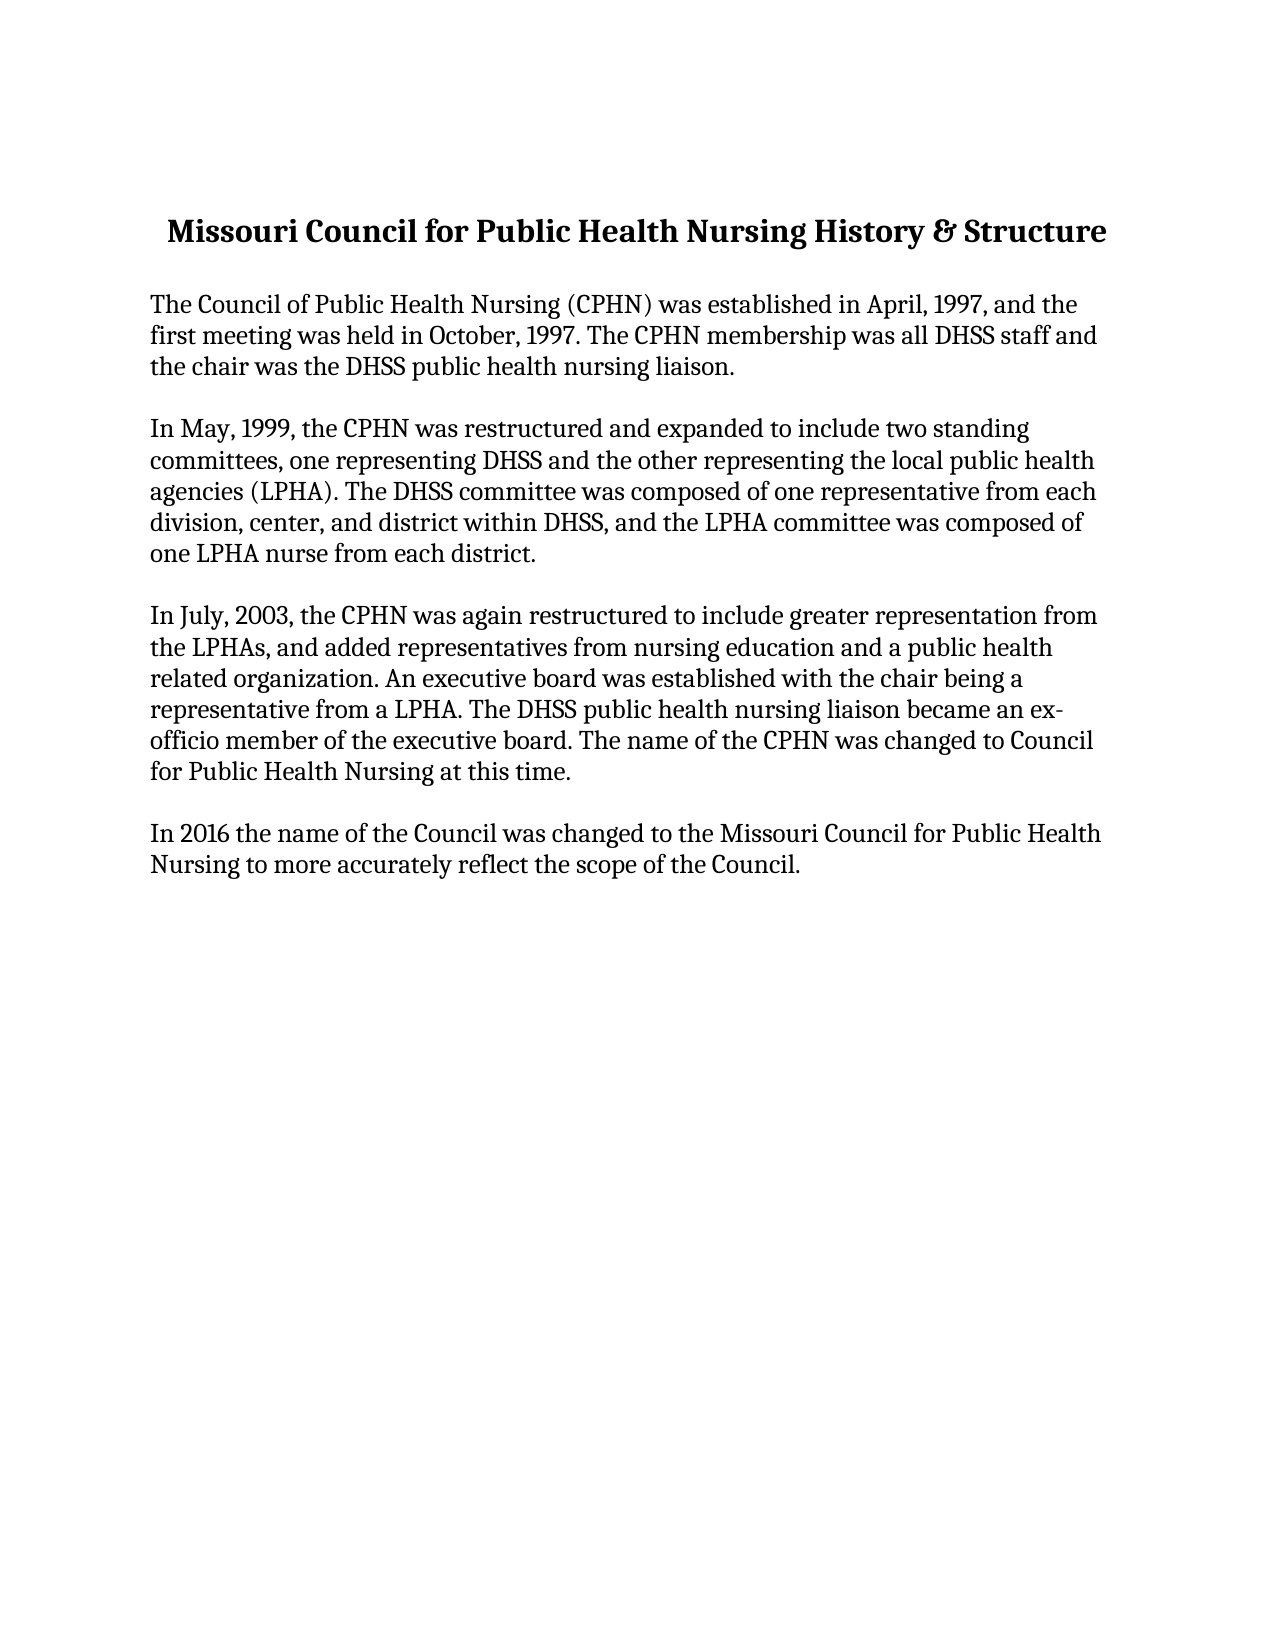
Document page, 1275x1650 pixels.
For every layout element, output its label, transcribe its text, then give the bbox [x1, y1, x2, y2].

text The Council of Public Health Nursing (CPHN) was established in April, 1997, and the first meeting was held in October, 1997. The CPHN membership was all DHSS staff and the chair was the DHSS public health nursing liaison. [150, 289, 1125, 382]
text In May, 1999, the CPHN was restructured and expanded to include two standing committees, one representing DHSS and the other representing the local public health agencies (LPHA). The DHSS committee was composed of one representative from each division, center, and district within DHSS, and the LPHA committee was composed of one LPHA nurse from each district. [150, 413, 1125, 569]
text Missouri Council for Public Health Nursing History & Structure [150, 212, 1125, 251]
text In 2016 the name of the Council was changed to the Missouri Council for Public Health Nursing to more accurately reflect the scope of the Council. [150, 818, 1125, 881]
text In July, 2003, the CPHN was again restructured to include greater representation from the LPHAs, and added representatives from nursing education and a public health related organization. An executive board was established with the chair being a representative from a LPHA. The DHSS public health nursing liaison became an ex-officio member of the executive board. The name of the CPHN was changed to Council for Public Health Nursing at this time. [150, 600, 1125, 787]
